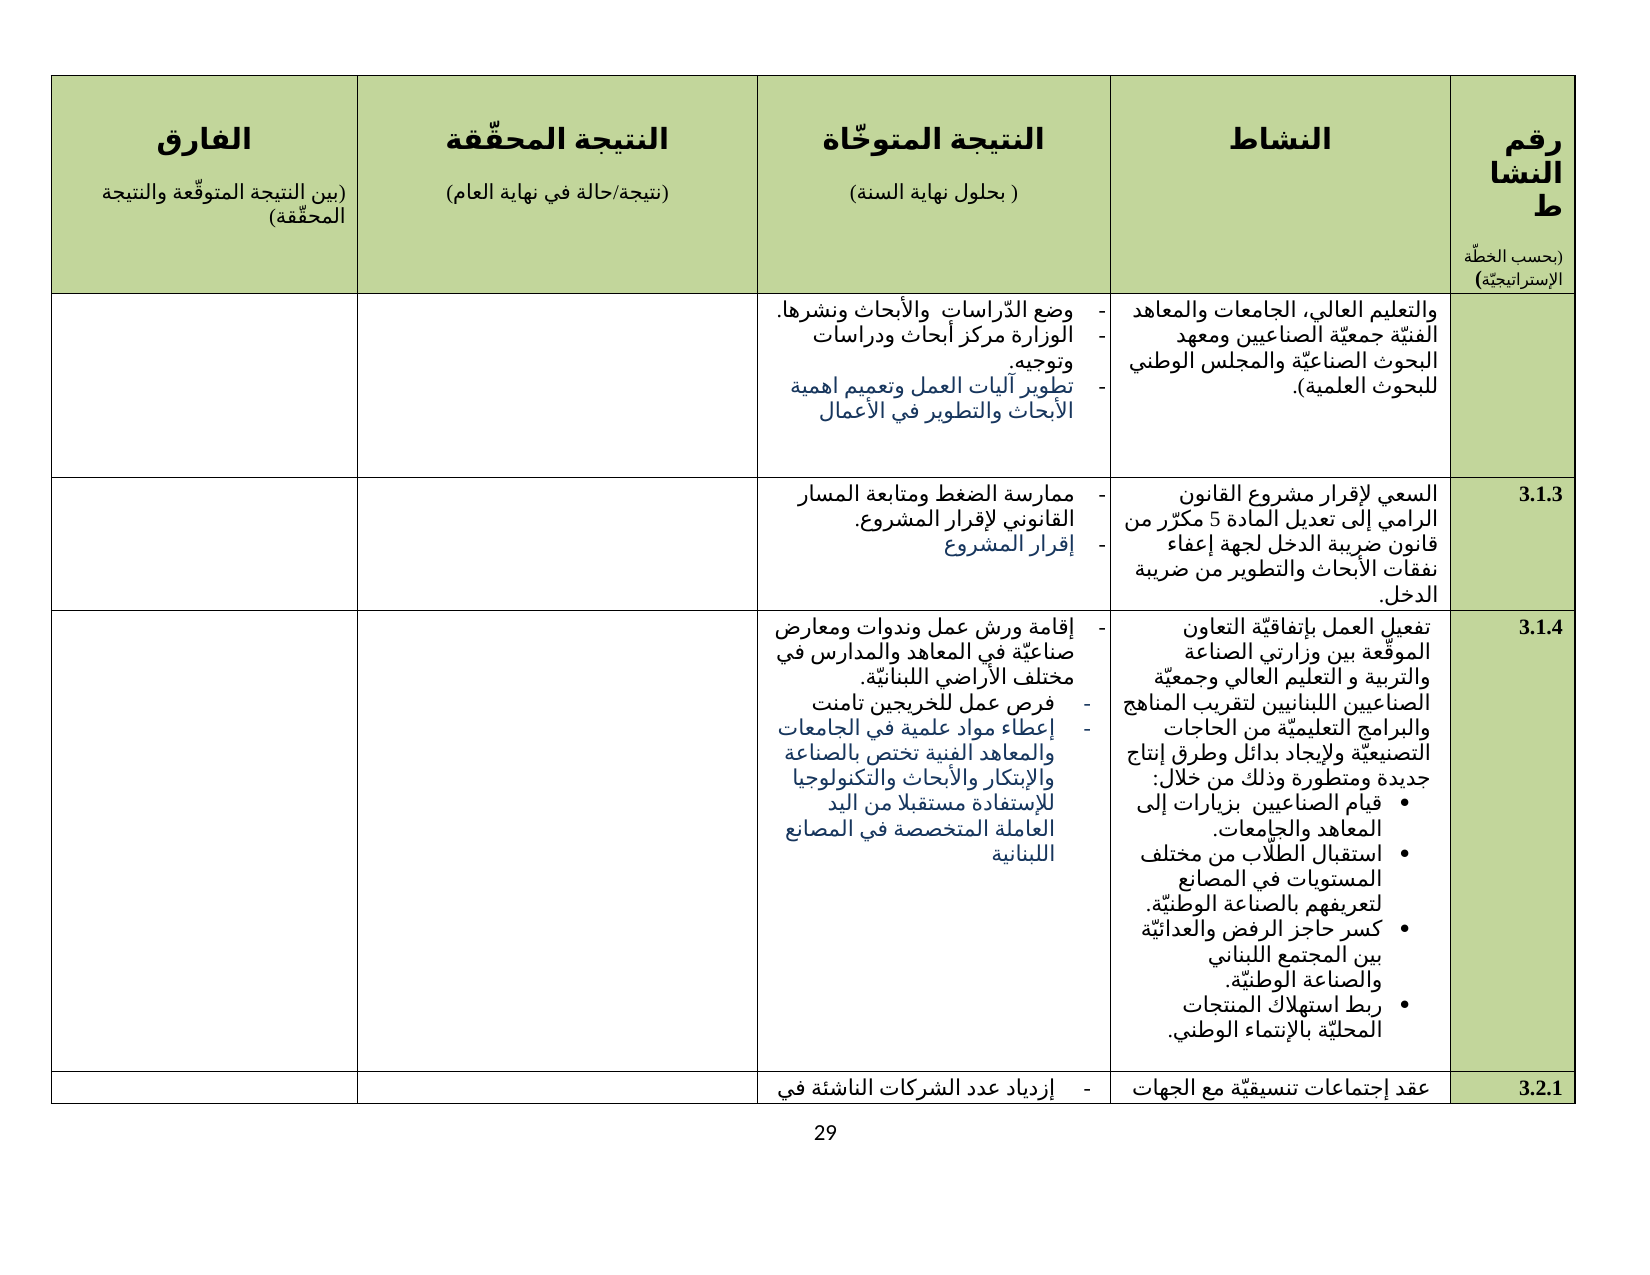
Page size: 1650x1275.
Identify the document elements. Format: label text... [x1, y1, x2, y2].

table_cell [52, 478, 357, 610]
table_cell [52, 1072, 357, 1103]
table_cell [358, 611, 757, 1071]
table_cell [52, 611, 357, 1071]
table_cell 3.1.3 [1451, 478, 1574, 610]
table_cell تفعيل العمل بإتفاقيّة التعاون الموقّعة بين وزارتي الصناعة والتربية و التعليم العالي وجمعيّة الصناعيين اللبنانيين لتقريب المناهج والبرامج التعليميّة من الحاجات التصنيعيّة ولإيجاد بدائل وطرق إنتاج جديدة ومتطورة وذلك من خلال: قيام الصناعيين بزيارات إلى المعاهد والجامعات. استقبال الطلّاب من مختلف المستويات في المصانع لتعريفهم بالصناعة الوطنيّة. كسر حاجز الرفض والعدائيّة بين المجتمع اللبناني والصناعة الوطنيّة. ربط استهلاك المنتجات المحليّة بالإنتماء الوطني. [1111, 611, 1450, 1071]
table_cell [52, 294, 357, 477]
table_cell [358, 1072, 757, 1103]
table_cell [358, 294, 757, 477]
table_cell 3.2.1 [1451, 1072, 1574, 1103]
table_cell إقامة ورش عمل وندوات ومعارض صناعيّة في المعاهد والمدارس في مختلف الأراضي اللبنانيّة. فرص عمل للخريجين تامنت إعطاء مواد علمية في الجامعات والمعاهد الفنية تختص بالصناعة والإبتكار والأبحاث والتكنولوجيا للإستفادة مستقبلا من اليد العاملة المتخصصة في المصانع اللبنانية [758, 611, 1110, 1071]
table_header الفارق (بين النتيجة المتوقّعة والنتيجة المحقّقة) [52, 76, 357, 293]
table_cell السعي لإقرار مشروع القانون الرامي إلى تعديل المادة 5 مكرّر من قانون ضريبة الدخل لجهة إعفاء نفقات الأبحاث والتطوير من ضريبة الدخل. [1111, 478, 1450, 610]
table_header النشاط [1111, 76, 1450, 293]
table_header النتيجة المتوخّاة ( بحلول نهاية السنة) [758, 76, 1110, 293]
table_cell 3.1.2 [1451, 294, 1574, 477]
table_header النتيجة المحقّقة (نتيجة/حالة في نهاية العام) [358, 76, 757, 293]
table_cell ممارسة الضغط ومتابعة المسار القانوني لإقرار المشروع. إقرار المشروع [758, 478, 1110, 610]
table_header رقم النشاط (بحسب الخطّة الإستراتيجيّة) [1451, 76, 1574, 293]
table_cell [358, 478, 757, 610]
table_cell 3.1.4 [1451, 611, 1574, 1071]
table_cell إزدياد عدد الشركات الناشئة في الحاضنات. ترسّخ مفاهيم الإبداع والتخصّصيّة. توسيع رقعة الصناعات الإبداعية والمتجددة [758, 1072, 1110, 1103]
